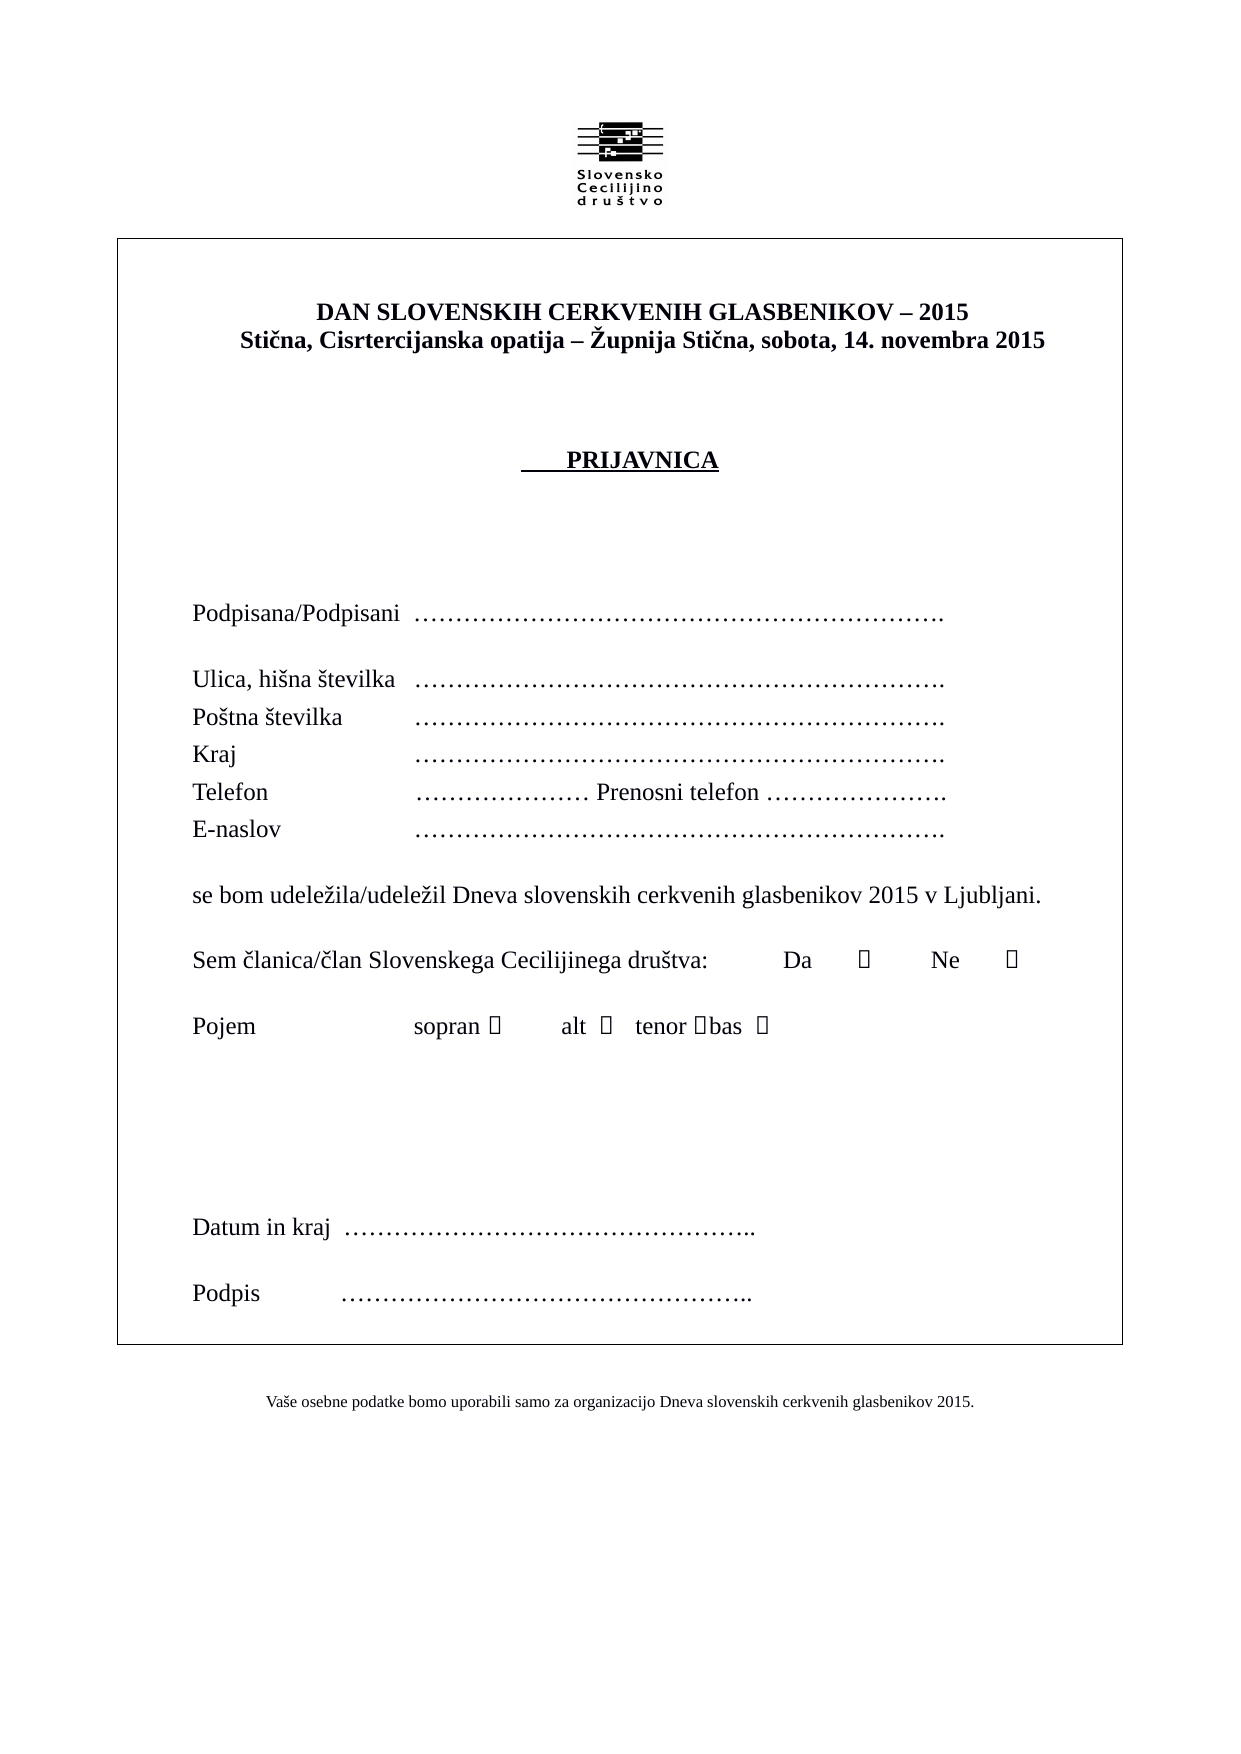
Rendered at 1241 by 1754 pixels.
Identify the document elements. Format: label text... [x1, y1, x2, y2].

subtitle PRIJAVNICA [118, 445, 1122, 474]
text Datum in kraj ………………………………………….. [118, 1203, 1122, 1240]
subtitle DAN SLOVENSKIH CERKVENIH GLASBENIKOV – 2015 [118, 297, 1122, 326]
subtitle Stična, Cisrtercijanska opatija – Župnija Stična, sobota, 14. novembra 2015 [118, 326, 1122, 354]
text Pojem sopran  alt  tenor  bas  [118, 1004, 1122, 1042]
text Sem članica/član Slovenskega Cecilijinega društva: Da  Ne  [118, 938, 1122, 975]
text Podpisana/Podpisani ………………………………………………………. [118, 589, 1122, 627]
text Ulica, hišna številka ………………………………………………………. [118, 655, 1122, 693]
text se bom udeležila/udeležil Dneva slovenskih cerkvenih glasbenikov 2015 v Ljubljani. [118, 872, 1122, 909]
text Kraj ………………………………………………………. [118, 730, 1122, 768]
text Poštna številka ………………………………………………………. [118, 693, 1122, 730]
text Telefon ………………… Prenosni telefon …………………. [118, 768, 1122, 805]
picture [571, 118, 670, 210]
text Vaše osebne podatke bomo uporabili samo za organizacijo Dneva slovenskih cerkvenih glasbenikov 2015. [118, 1386, 1122, 1411]
text Podpis ………………………………………….. [118, 1269, 1122, 1307]
text E-naslov ………………………………………………………. [118, 805, 1122, 843]
